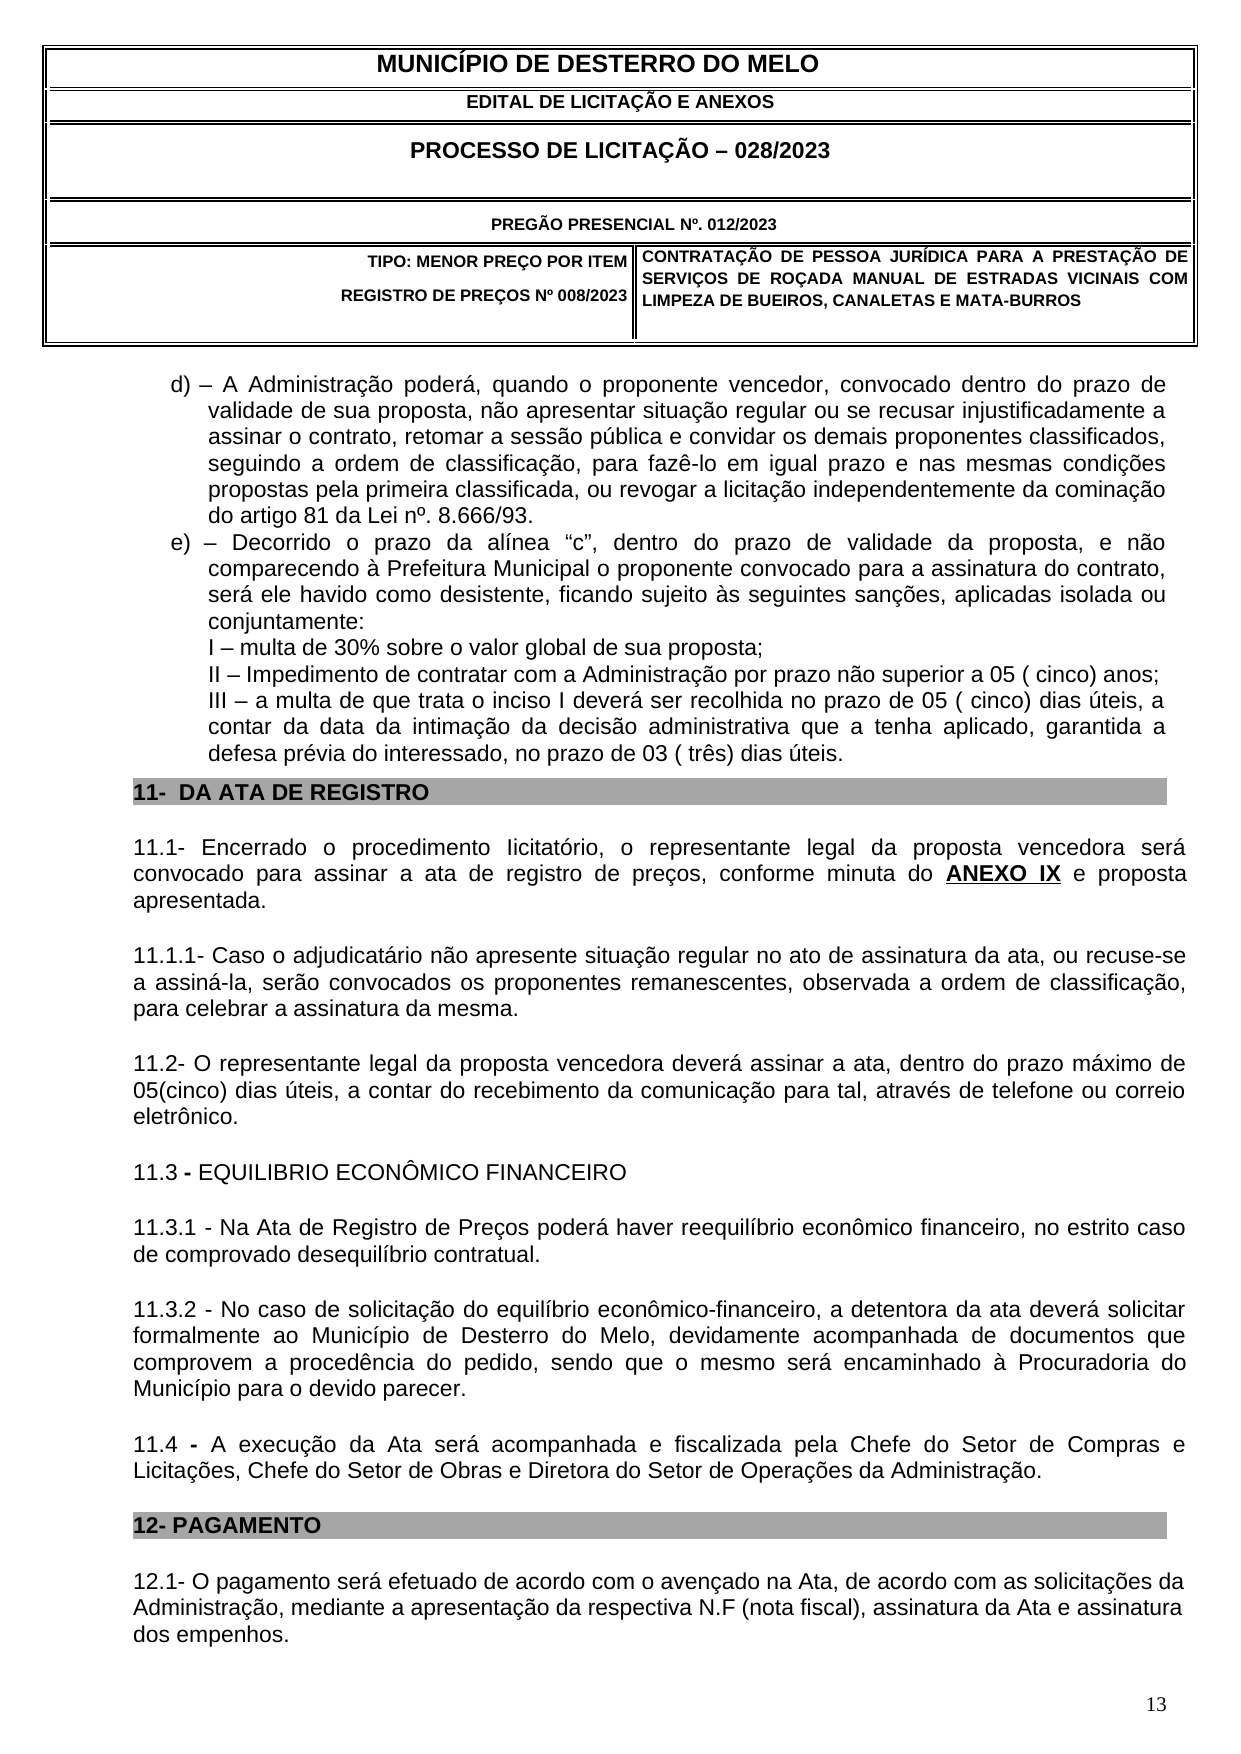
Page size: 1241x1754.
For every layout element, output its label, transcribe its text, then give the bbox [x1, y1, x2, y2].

text 11.1.1- Caso o adjudicatário não apresente situação regular no ato de assinatura da ata, ou recuse-se a assiná-la, serão convocados os proponentes remanescentes, observada a ordem de classificação, para celebrar a assinatura da mesma. [133, 942, 1187, 1021]
text 11- DA ATA DE REGISTRO [133, 778, 1167, 805]
text 11.1- Encerrado o procedimento Iicitatório, o representante legal da proposta vencedora será convocado para assinar a ata de registro de preços, conforme minuta do ANEXO IX e proposta apresentada. [133, 834, 1187, 913]
text e) – Decorrido o prazo da alínea “c”, dentro do prazo de validade da proposta, e não comparecendo à Prefeitura Municipal o proponente convocado para a assinatura do contrato, será ele havido como desistente, ficando sujeito às seguintes sanções, aplicadas isolada ou conjuntamente: [170, 529, 1167, 634]
text 12- PAGAMENTO [133, 1512, 1167, 1539]
text 11.4 - A execução da Ata será acompanhada e fiscalizada pela Chefe do Setor de Compras e Licitações, Chefe do Setor de Obras e Diretora do Setor de Operações da Administração. [133, 1431, 1187, 1483]
text III – a multa de que trata o inciso I deverá ser recolhida no prazo de 05 ( cinco) dias úteis, a contar da data da intimação da decisão administrativa que a tenha aplicado, garantida a defesa prévia do interessado, no prazo de 03 ( três) dias úteis. [208, 687, 1167, 766]
text 12.1- O pagamento será efetuado de acordo com o avençado na Ata, de acordo com as solicitações da Administração, mediante a apresentação da respectiva N.F (nota fiscal), assinatura da Ata e assinatura dos empenhos. [133, 1568, 1187, 1647]
text d) – A Administração poderá, quando o proponente vencedor, convocado dentro do prazo de validade de sua proposta, não apresentar situação regular ou se recusar injustificadamente a assinar o contrato, retomar a sessão pública e convidar os demais proponentes classificados, seguindo a ordem de classificação, para fazê-lo em igual prazo e nas mesmas condições propostas pela primeira classificada, ou revogar a licitação independentemente da cominação do artigo 81 da Lei nº. 8.666/93. [170, 371, 1167, 529]
text 11.3.1 - Na Ata de Registro de Preços poderá haver reequilíbrio econômico financeiro, no estrito caso de comprovado desequilíbrio contratual. [133, 1214, 1187, 1267]
text II – Impedimento de contratar com a Administração por prazo não superior a 05 ( cinco) anos; [208, 661, 1167, 687]
text 11.3 - EQUILIBRIO ECONÔMICO FINANCEIRO [133, 1159, 1187, 1185]
text I – multa de 30% sobre o valor global de sua proposta; [208, 634, 1167, 661]
text 11.3.2 - No caso de solicitação do equilíbrio econômico-financeiro, a detentora da ata deverá solicitar formalmente ao Município de Desterro do Melo, devidamente acompanhada de documentos que comprovem a procedência do pedido, sendo que o mesmo será encaminhado à Procuradoria do Município para o devido parecer. [133, 1296, 1187, 1401]
text 11.2- O representante legal da proposta vencedora deverá assinar a ata, dentro do prazo máximo de 05(cinco) dias úteis, a contar do recebimento da comunicação para tal, através de telefone ou correio eletrônico. [133, 1050, 1187, 1129]
